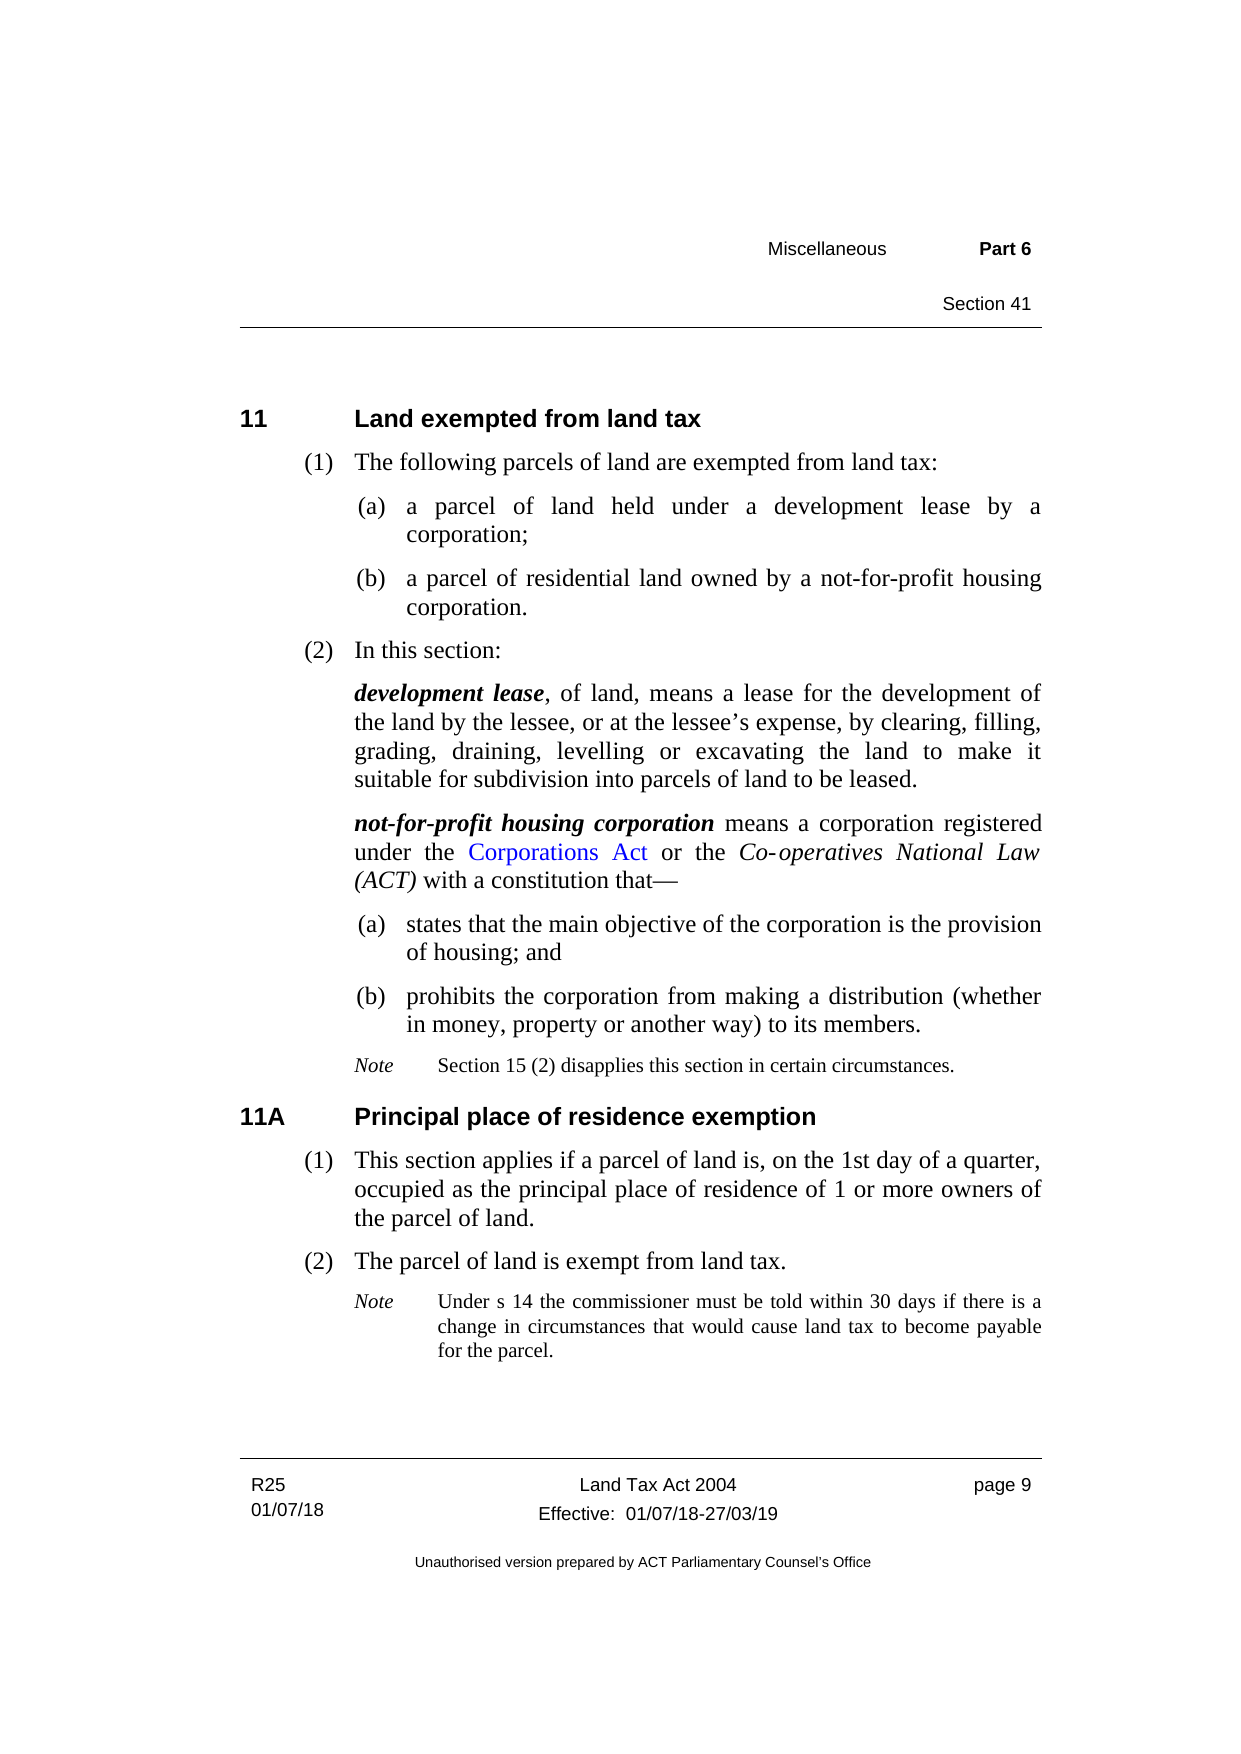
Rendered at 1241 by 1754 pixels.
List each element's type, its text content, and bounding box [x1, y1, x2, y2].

text 11A Principal place of residence exemption [239, 1102, 1042, 1131]
text development lease, of land, means a lease for the development of the land by the lessee, or at the lessee’s expense, by clearing, filling, grading, draining, levelling or excavating the land to make it suitable for subdivision into parcels of land to be leased. [354, 678, 1042, 793]
text (a) states that the main objective of the corporation is the provision of housing; and [239, 909, 1042, 966]
text Note Under s 14 the commissioner must be told within 30 days if there is a change in circumstances that would cause land tax to become payable for the parcel. [354, 1289, 1042, 1362]
text not-for-profit housing corporation means a corporation registered under the Corporations Act or the Co-operatives National Law (ACT) with a constitution that— [354, 808, 1042, 894]
text (a) a parcel of land held under a development lease by a corporation; [239, 491, 1042, 548]
text (b) a parcel of residential land owned by a not-for-profit housing corporation. [239, 563, 1042, 620]
text (2) In this section: [239, 635, 1042, 664]
text (1) The following parcels of land are exempted from land tax: [239, 447, 1042, 476]
text (1) This section applies if a parcel of land is, on the 1st day of a quarter, occupied as the principal place of residence of 1 or more owners of the parcel of land. [239, 1145, 1042, 1232]
text 11 Land exempted from land tax [239, 404, 1042, 433]
text Note Section 15 (2) disapplies this section in certain circumstances. [354, 1053, 1042, 1077]
text (b) prohibits the corporation from making a distribution (whether in money, property or another way) to its members. [239, 981, 1042, 1038]
text (2) The parcel of land is exempt from land tax. [239, 1246, 1042, 1275]
